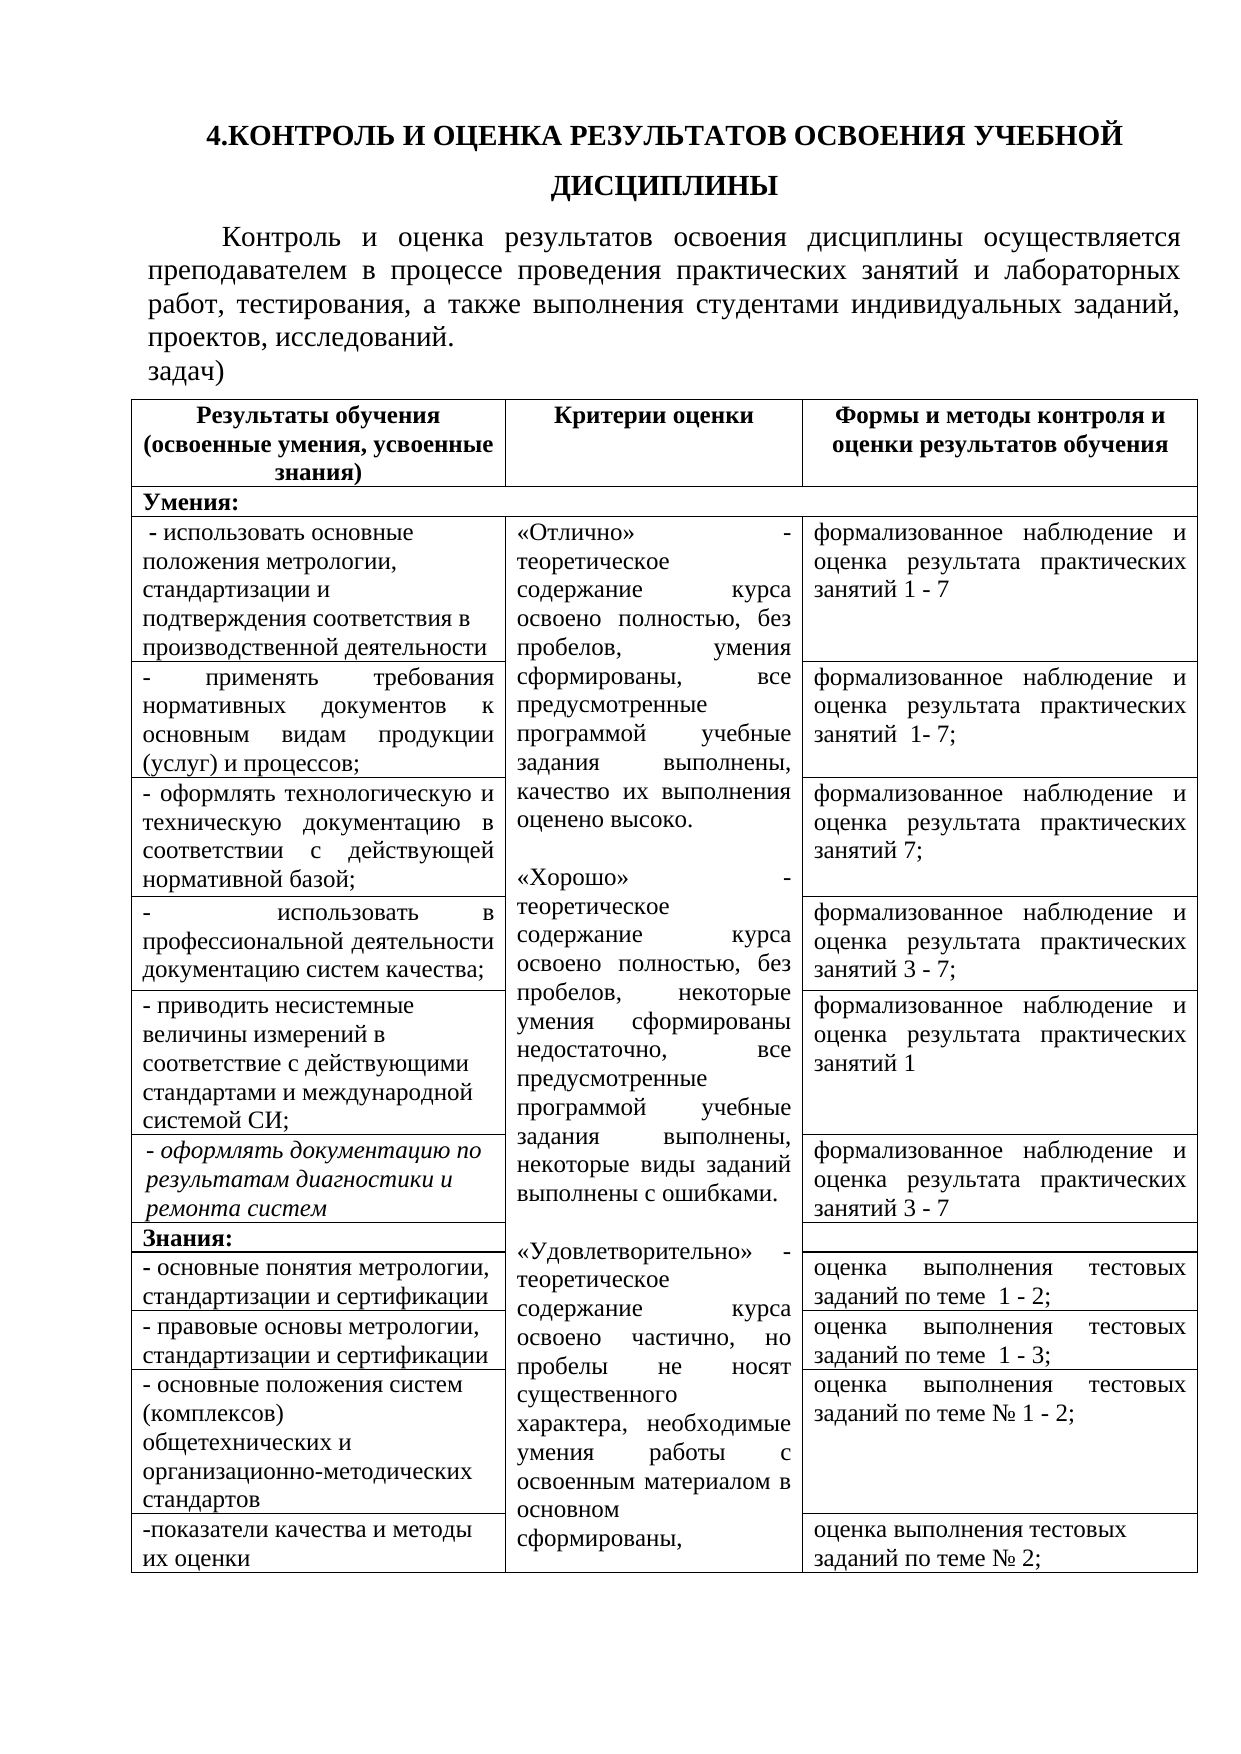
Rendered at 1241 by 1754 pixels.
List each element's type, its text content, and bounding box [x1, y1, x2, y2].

table_cell формализованное наблюдение и оценка результата практических занятий 1- 7; [803, 662, 1197, 777]
text Контроль и оценка результатов освоения дисциплины осуществляется преподавателем в процессе проведения практических занятий и лабораторных работ, тестирования, а также выполнения студентами индивидуальных заданий, проектов, исследований. [148, 219, 1181, 353]
table_cell оценка выполнения тестовых заданий по теме 1 - 3; [803, 1311, 1197, 1368]
table_cell - основные положения систем (комплексов) общетехнических и организационно-методических стандартов [132, 1370, 505, 1513]
table_cell - применять требования нормативных документов к основным видам продукции (услуг) и процессов; [132, 662, 505, 777]
table_header Формы и методы контроля и оценки результатов обучения [803, 400, 1197, 486]
table_cell формализованное наблюдение и оценка результата практических занятий 1 [803, 991, 1197, 1134]
text 4.КОНТРОЛЬ И ОЦЕНКА РЕЗУЛЬТАТОВ ОСВОЕНИЯ учебной ДИСЦИПЛИНЫ [148, 118, 1181, 202]
table_cell - оформлять документацию по результатам диагностики и ремонта систем [132, 1135, 505, 1222]
table_cell Знания: [132, 1223, 505, 1251]
table_cell формализованное наблюдение и оценка результата практических занятий 3 - 7 [803, 1135, 1197, 1222]
table_cell - использовать основные положения метрологии, стандартизации и подтверждения соответствия в производственной деятельности [132, 517, 505, 661]
table_cell формализованное наблюдение и оценка результата практических занятий 7; [803, 778, 1197, 896]
table_cell - правовые основы метрологии, стандартизации и сертификации [132, 1311, 505, 1368]
table_cell - приводить несистемные величины измерений в соответствие с действующими стандартами и международной системой СИ; [132, 991, 505, 1134]
table_cell формализованное наблюдение и оценка результата практических занятий 3 - 7; [803, 897, 1197, 989]
table_cell оценка выполнения тестовых заданий по теме № 1 - 2; [803, 1370, 1197, 1513]
table_cell «Отлично» - теоретическое содержание курса освоено полностью, без пробелов, умения сформированы, все предусмотренные программой учебные задания выполнены, качество их выполнения оценено высоко. «Хорошо» - теоретическое содержание курса освоено полностью, без пробелов, некоторые умения сформированы недостаточно, все предусмотренные программой учебные задания выполнены, некоторые виды заданий выполнены с ошибками. «Удовлетворительно» - теоретическое содержание курса освоено частично, но пробелы не носят существенного характера, необходимые умения работы с освоенным материалом в основном сформированы, большинство предусмотренных программой обучения учебных заданий выполнено, некоторые из выполненных заданий содержат ошибки. «Неудовлетворительно» - теоретическое содержание курса не освоено, необходимые умения не сформированы, выполненные учебные задания содержат грубые ошибки. [506, 517, 802, 1572]
table_cell оценка выполнения тестовых заданий по теме 1 - 2; [803, 1253, 1197, 1310]
table_cell Умения: [132, 487, 1197, 516]
table_cell - оформлять технологическую и техническую документацию в соответствии с действующей нормативной базой; [132, 778, 505, 896]
table_cell -показатели качества и методы их оценки [132, 1514, 505, 1572]
table_cell - использовать в профессиональной деятельности документацию систем качества; [132, 897, 505, 989]
table_cell - основные понятия метрологии, стандартизации и сертификации [132, 1253, 505, 1310]
table_cell формализованное наблюдение и оценка результата практических занятий 1 - 7 [803, 517, 1197, 661]
text задач) [148, 353, 1181, 386]
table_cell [803, 1514, 1197, 1572]
table_cell [803, 1223, 1197, 1251]
table_header Результаты обучения (освоенные умения, усвоенные знания) [132, 400, 505, 486]
table_header Критерии оценки [506, 400, 802, 486]
